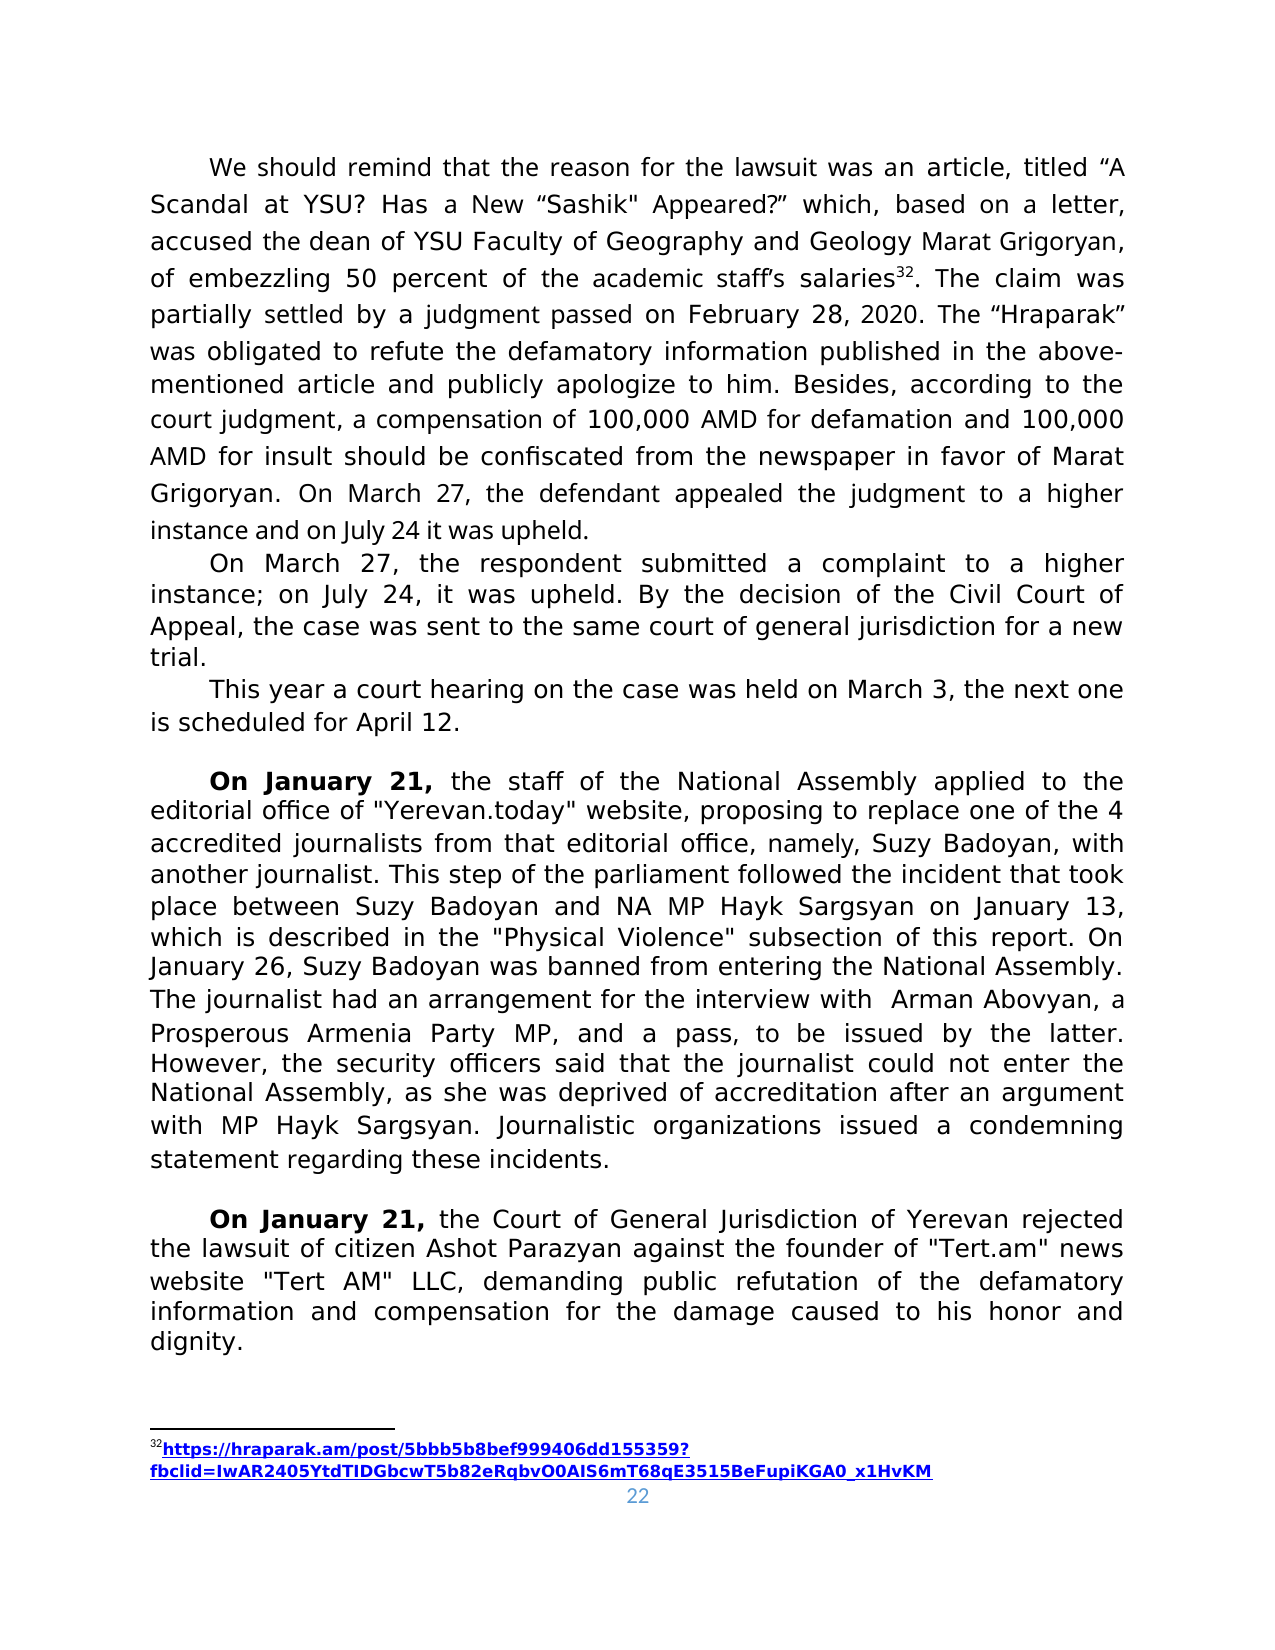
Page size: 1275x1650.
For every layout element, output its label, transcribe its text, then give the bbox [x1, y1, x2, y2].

text This year a court hearing on the case was held on March 3, the next one is scheduled for April 12. [150, 675, 1125, 738]
text On January 21, the staff of the National Assembly applied to the editorial office of "Yerevan.today" website, proposing to replace one of the 4 accredited journalists from that editorial office, namely, Suzy Badoyan, with another journalist. This step of the parliament followed the incident that took place between Suzy Badoyan and NA MP Hayk Sargsyan on January 13, which is described in the "Physical Violence" subsection of this report. On January 26, Suzy Badoyan was banned from entering the National Assembly. The journalist had an arrangement for the interview with Arman Abovyan, a Prosperous Armenia Party MP, and a pass, to be issued by the latter. However, the security officers said that the journalist could not enter the National Assembly, as she was deprived of accreditation after an argument with MP Hayk Sargsyan. Journalistic organizations issued a condemning statement regarding these incidents. [150, 767, 1125, 1176]
text On March 27, the respondent submitted a complaint to a higher instance; on July 24, it was upheld. By the decision of the Civil Court of Appeal, the case was sent to the same court of general jurisdiction for a new trial. [150, 549, 1125, 673]
text We should remind that the reason for the lawsuit was an article, titled “A Scandal at YSU? Has a New “Sashik" Appeared?” which, based on a letter, accused the dean of YSU Faculty of Geography and Geology Marat Grigoryan, of embezzling 50 percent of the academic staff’s salaries. The claim was partially settled by a judgment passed on February 28, 2020. The “Hraparak” was obligated to refute the defamatory information published in the above-mentioned article and publicly apologize to him. Besides, according to the court judgment, a compensation of 100,000 AMD for defamation and 100,000 AMD for insult should be confiscated from the newspaper in favor of Marat Grigoryan. On March 27, the defendant appealed the judgment to a higher instance and on July 24 it was upheld. [150, 472, 1125, 546]
text On January 21, the Court of General Jurisdiction of Yerevan rejected the lawsuit of citizen Ashot Parazyan against the founder of "Tert.am" news website "Tert AM" LLC, demanding public refutation of the defamatory information and compensation for the damage caused to his honor and dignity. [150, 1205, 1125, 1356]
text We should remind that the reason for the lawsuit was an article, titled “A Scandal at YSU? Has a New “Sashik" Appeared?” which, based on a letter, accused the dean of YSU Faculty of Geography and Geology Marat Grigoryan, of embezzling 50 percent of the academic staff’s salaries. The claim was partially settled by a judgment passed on February 28, 2020. The “Hraparak” was obligated to refute the defamatory information published in the above-mentioned article and publicly apologize to him. Besides, according to the court judgment, a compensation of 100,000 AMD for defamation and 100,000 AMD for insult should be confiscated from the newspaper in favor of Marat Grigoryan. On March 27, the defendant appealed the judgment to a higher instance and on July 24 it was upheld. [150, 150, 1125, 338]
